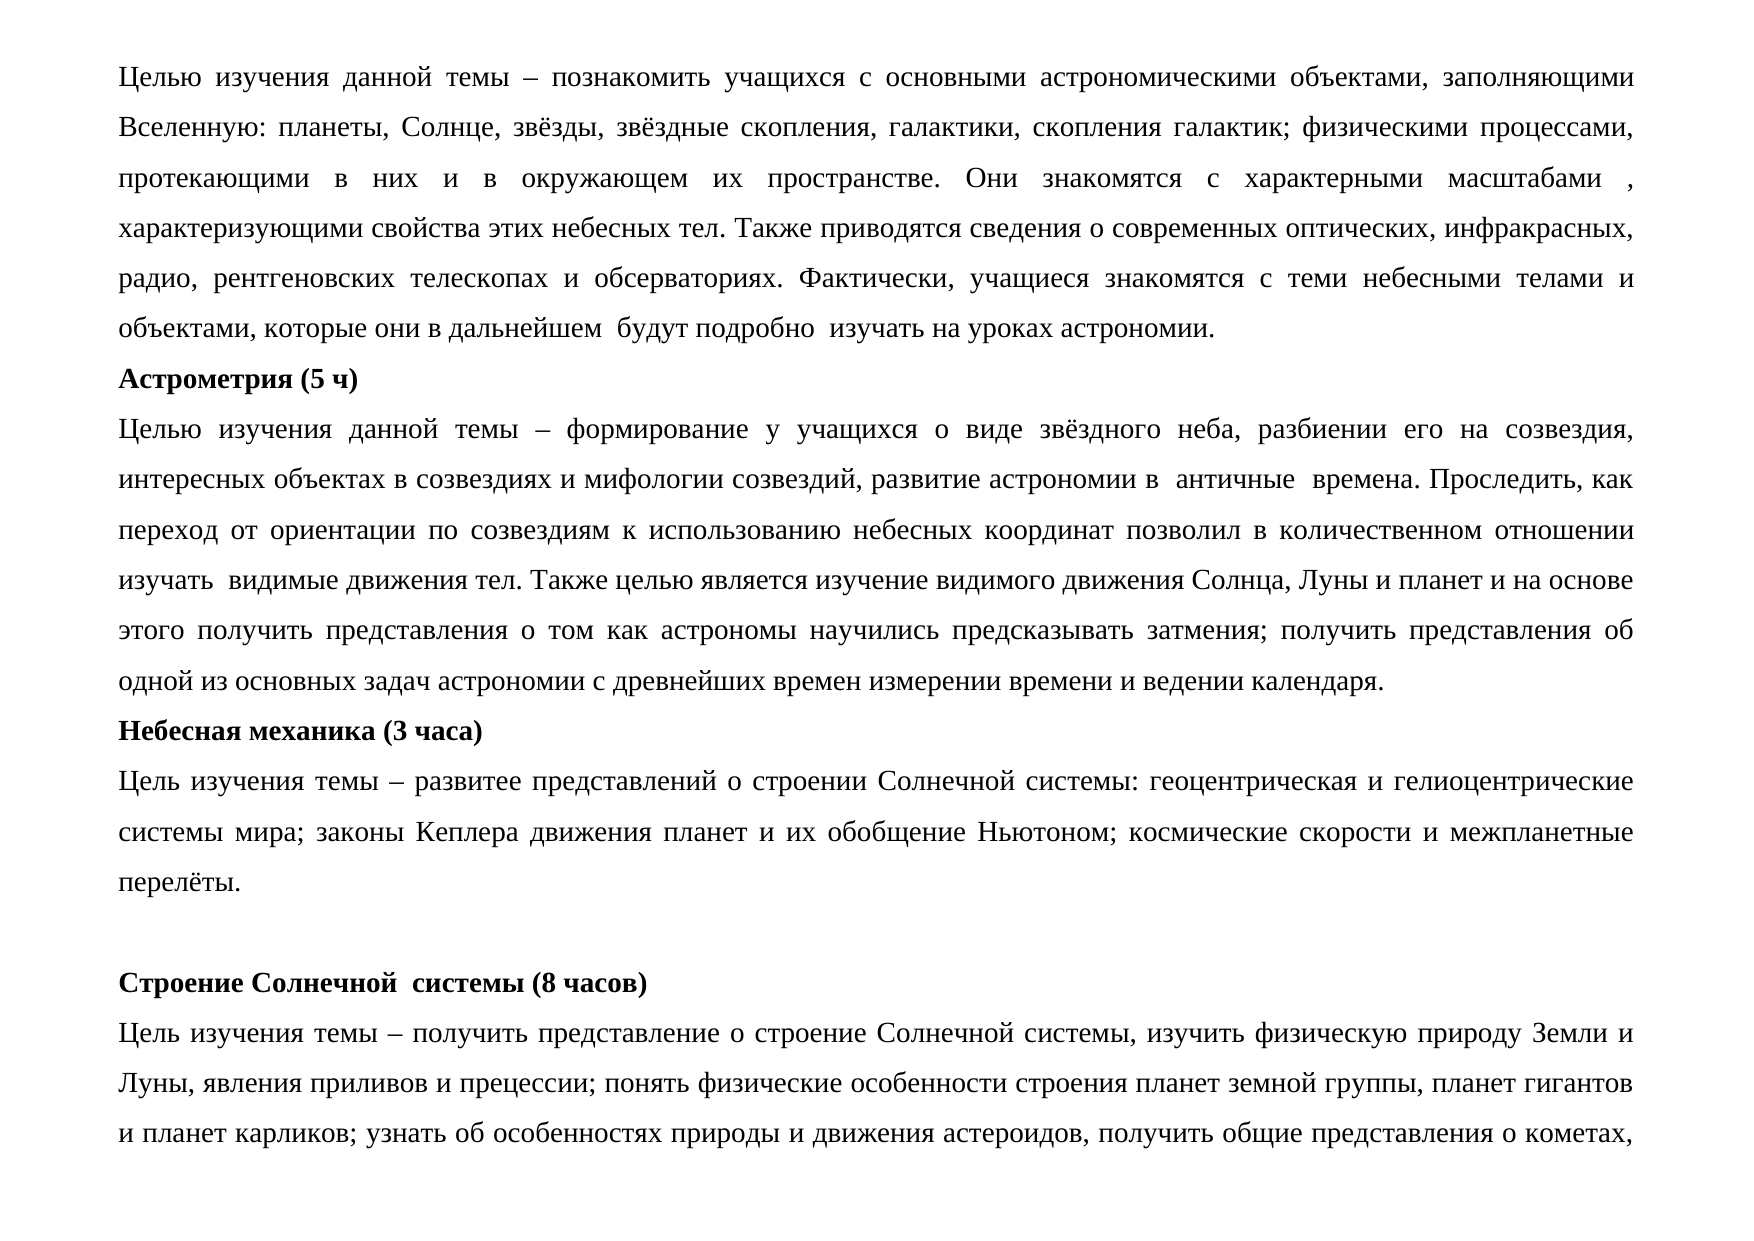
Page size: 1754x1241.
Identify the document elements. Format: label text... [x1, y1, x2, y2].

text Цель изучения темы – развитее представлений о строении Солнечной системы: геоцентрическая и гелиоцентрические системы мира; законы Кеплера движения планет и их обобщение Ньютоном; космические скорости и межпланетные перелёты. [118, 763, 1636, 898]
text Астрометрия (5 ч) [118, 361, 1636, 394]
text Целью изучения данной темы – формирование у учащихся о виде звёздного неба, разбиении его на созвездия, интересных объектах в созвездиях и мифологии созвездий, развитие астрономии в античные времена. Проследить, как переход от ориентации по созвездиям к использованию небесных координат позволил в количественном отношении изучать видимые движения тел. Также целью является изучение видимого движения Солнца, Луны и планет и на основе этого получить представления о том как астрономы научились предсказывать затмения; получить представления об одной из основных задач астрономии с древнейших времен измерении времени и ведении календаря. [118, 411, 1636, 696]
text Небесная механика (3 часа) [118, 713, 1636, 747]
text Целью изучения данной темы – познакомить учащихся с основными астрономическими объектами, заполняющими Вселенную: планеты, Солнце, звёзды, звёздные скопления, галактики, скопления галактик; физическими процессами, протекающими в них и в окружающем их пространстве. Они знакомятся с характерными масштабами , характеризующими свойства этих небесных тел. Также приводятся сведения о современных оптических, инфракрасных, радио, рентгеновских телескопах и обсерваториях. Фактически, учащиеся знакомятся с теми небесными телами и объектами, которые они в дальнейшем будут подробно изучать на уроках астрономии. [118, 59, 1636, 344]
text Строение Солнечной системы (8 часов) [118, 965, 1636, 998]
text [118, 1015, 1636, 1149]
